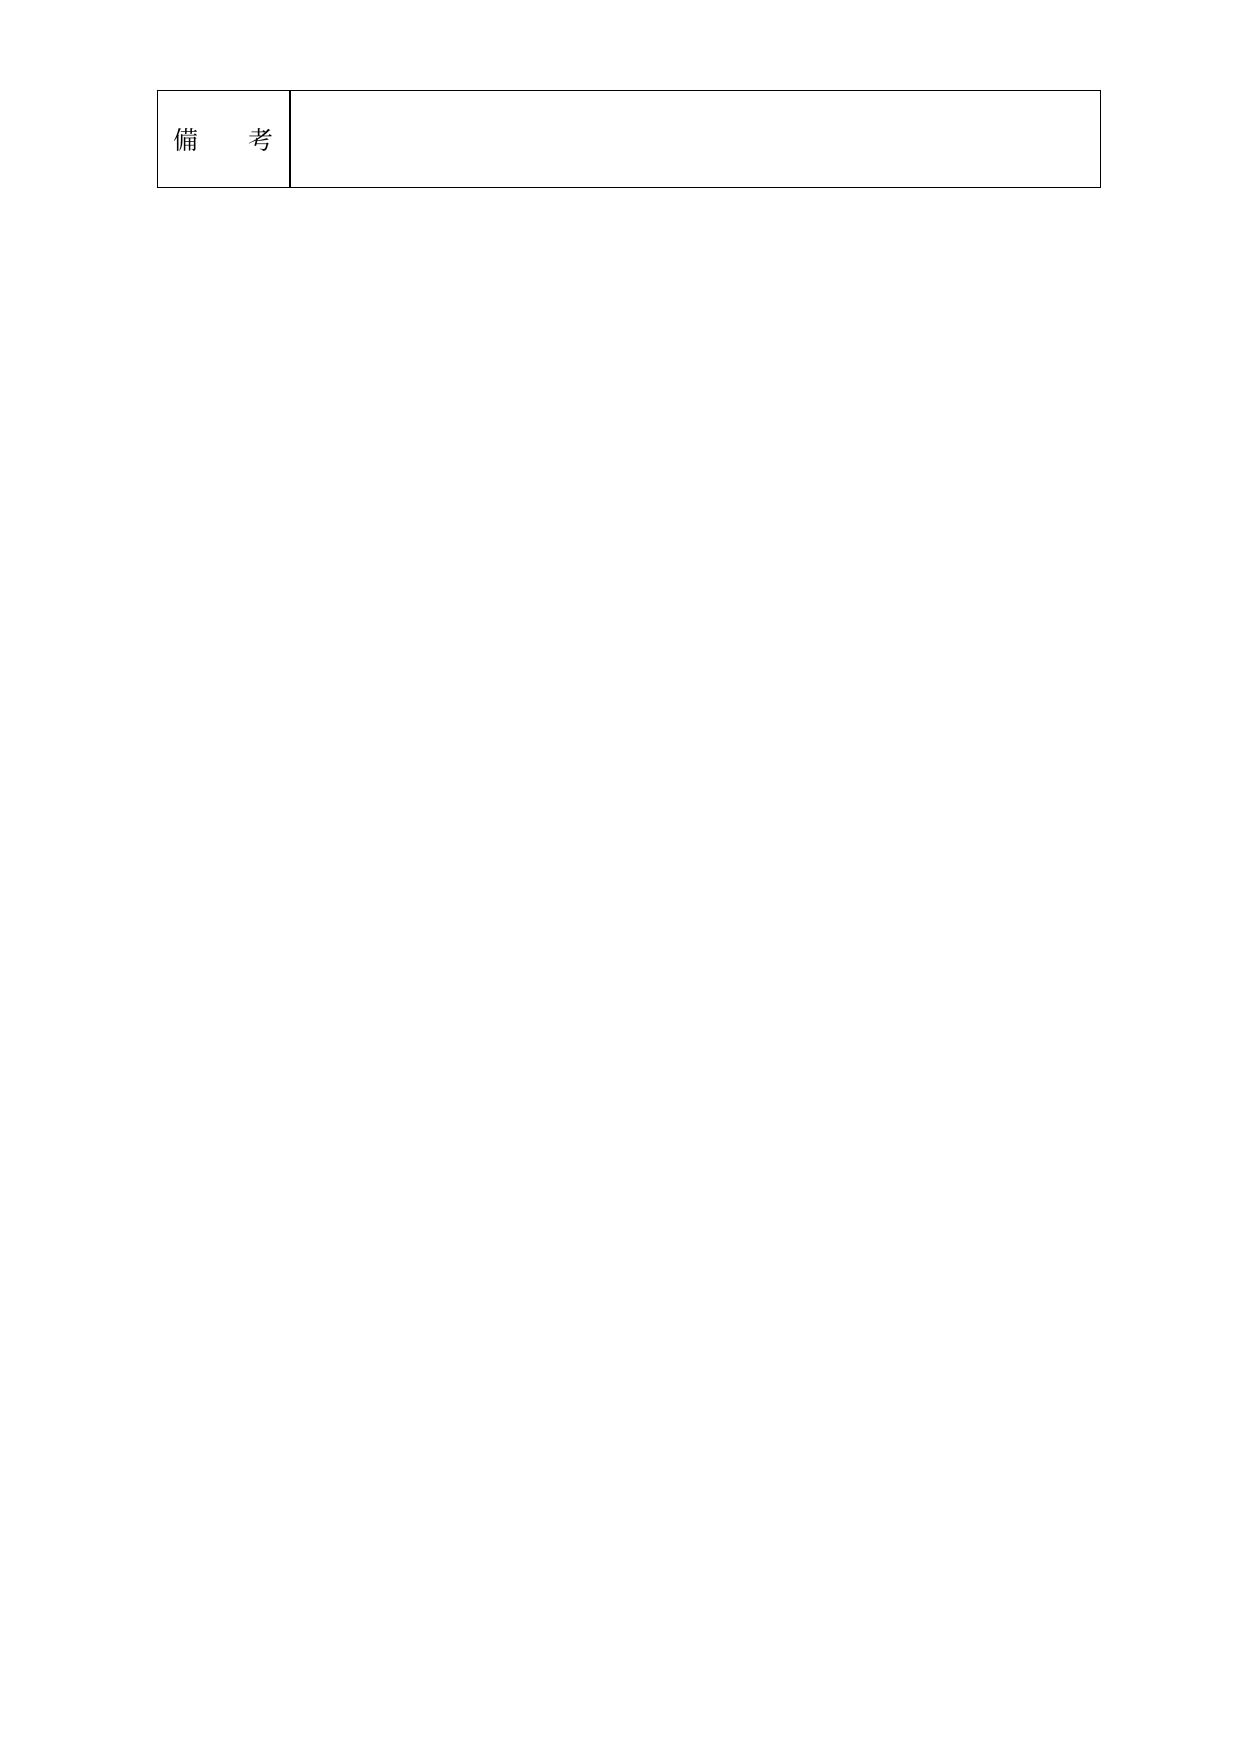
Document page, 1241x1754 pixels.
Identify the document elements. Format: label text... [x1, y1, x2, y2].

table_cell 備 考 [158, 91, 289, 187]
table_cell [291, 91, 1100, 187]
